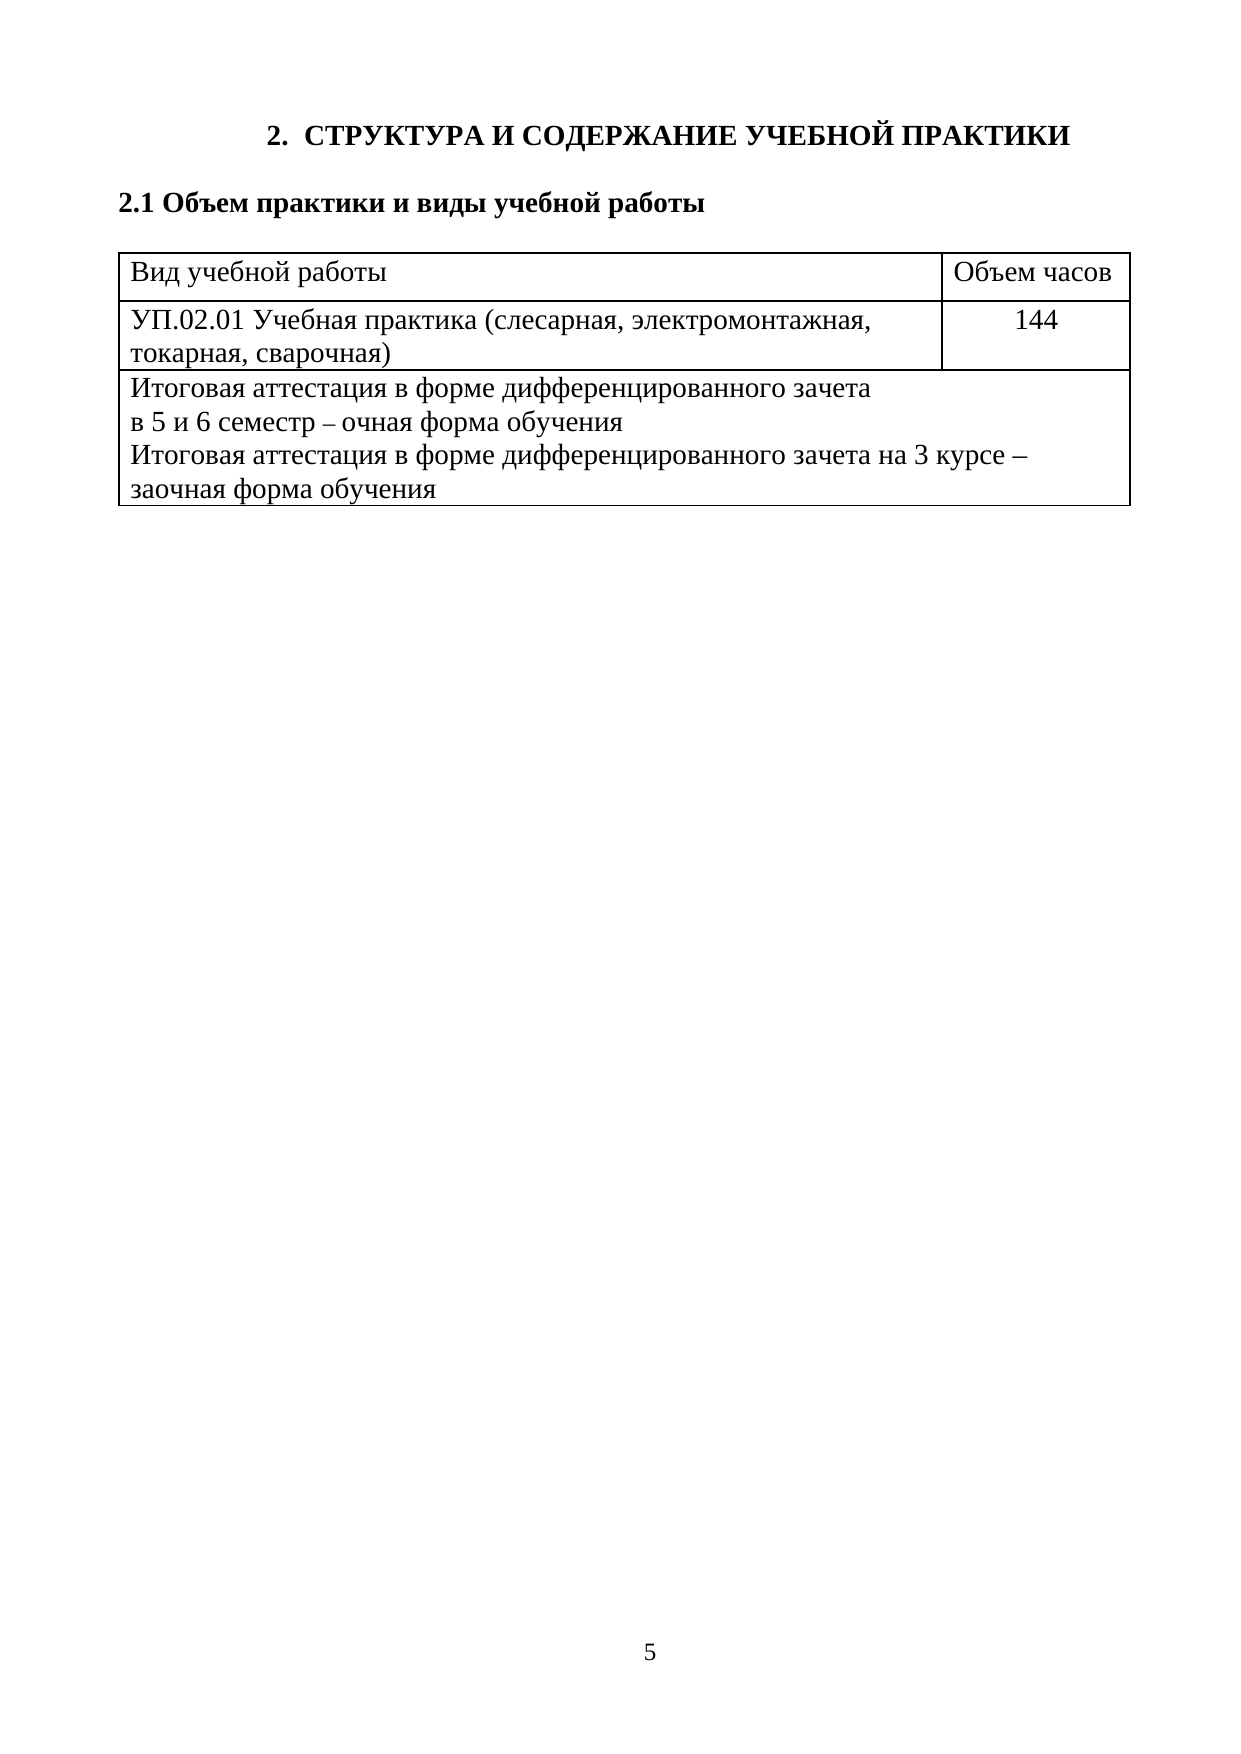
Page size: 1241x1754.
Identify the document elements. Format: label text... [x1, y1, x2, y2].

table_header Объем часов [943, 254, 1129, 300]
table_cell Итоговая аттестация в форме дифференцированного зачета в 5 и 6 семестр – очная форма обучения Итоговая аттестация в форме дифференцированного зачета на 3 курсе – заочная форма обучения [120, 371, 1129, 504]
table_cell 144 [943, 302, 1129, 369]
list СТРУКТУРА и содержание УЧЕБНОЙ ПРАКТИКИ [156, 118, 1181, 152]
table_cell УП.02.01 Учебная практика (слесарная, электромонтажная, токарная, сварочная) [120, 302, 941, 369]
table_header Вид учебной работы [120, 254, 941, 300]
text 2.1 Объем практики и виды учебной работы [118, 185, 1181, 219]
